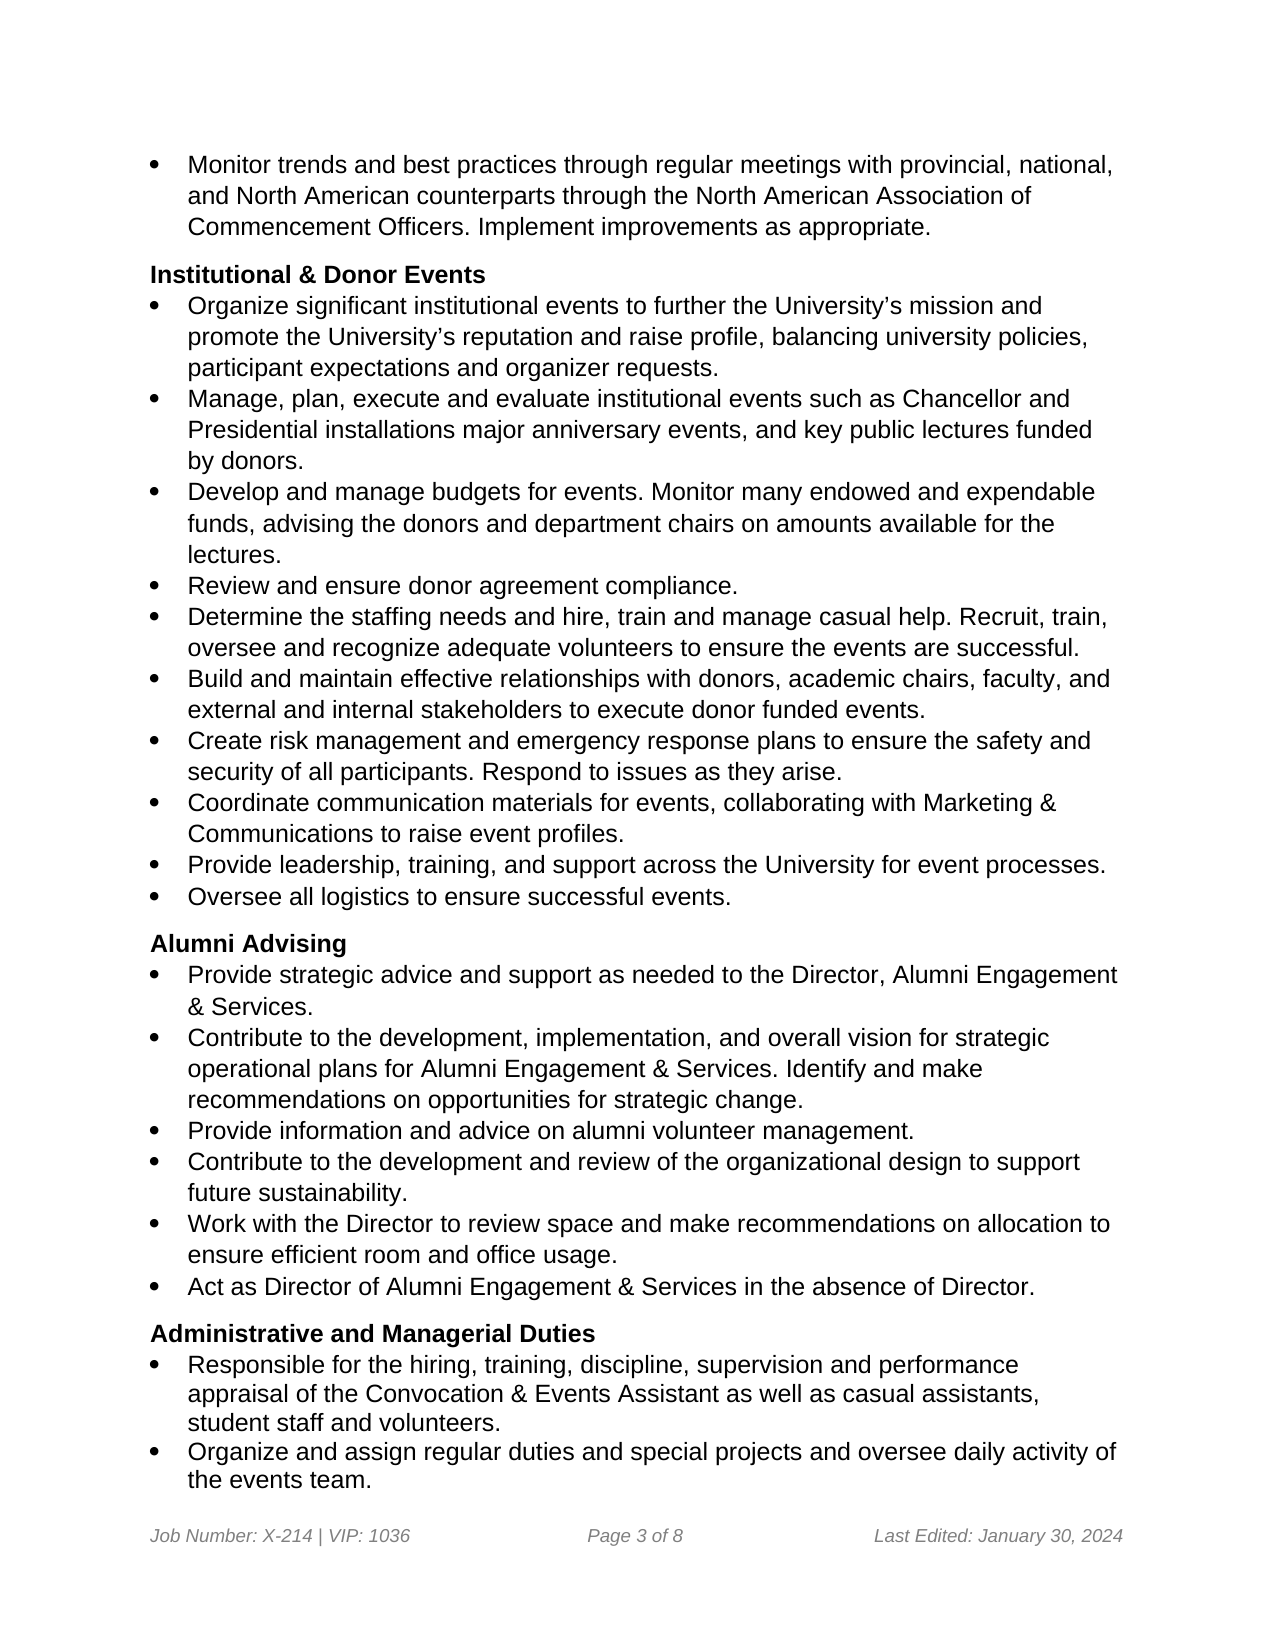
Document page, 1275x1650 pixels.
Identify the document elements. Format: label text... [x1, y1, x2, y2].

list Develop and manage budgets for events. Monitor many endowed and expendable funds, advising the donors and department chairs on amounts available for the lectures. [150, 477, 1125, 568]
list Determine the staffing needs and hire, train and manage casual help. Recruit, train, oversee and recognize adequate volunteers to ensure the events are successful. [150, 602, 1125, 662]
list Organize and assign regular duties and special projects and oversee daily activity of the events team. [150, 1437, 1125, 1494]
list Provide strategic advice and support as needed to the Director, Alumni Engagement & Services. [150, 961, 1125, 1020]
list Review and ensure donor agreement compliance. [150, 571, 1125, 599]
list Coordinate communication materials for events, collaborating with Marketing & Communications to raise event profiles. [150, 788, 1125, 848]
list Provide information and advice on alumni volunteer management. [150, 1116, 1125, 1145]
list Build and maintain effective relationships with donors, academic chairs, faculty, and external and internal stakeholders to execute donor funded events. [150, 664, 1125, 724]
list Manage, plan, execute and evaluate institutional events such as Chancellor and Presidential installations major anniversary events, and key public lectures funded by donors. [150, 384, 1125, 475]
list Provide leadership, training, and support across the University for event processes. [150, 851, 1125, 879]
list Contribute to the development and review of the organizational design to support future sustainability. [150, 1147, 1125, 1207]
subtitle Alumni Advising [150, 929, 1125, 958]
list Contribute to the development, implementation, and overall vision for strategic operational plans for Alumni Engagement & Services. Identify and make recommendations on opportunities for strategic change. [150, 1023, 1125, 1114]
subtitle Administrative and Managerial Duties [150, 1319, 1125, 1348]
list Monitor trends and best practices through regular meetings with provincial, national, and North American counterparts through the North American Association of Commencement Officers. Implement improvements as appropriate. [150, 150, 1125, 241]
list Responsible for the hiring, training, discipline, supervision and performance appraisal of the Convocation & Events Assistant as well as casual assistants, student staff and volunteers. [150, 1350, 1125, 1437]
list Organize significant institutional events to further the University’s mission and promote the University’s reputation and raise profile, balancing university policies, participant expectations and organizer requests. [150, 291, 1125, 382]
subtitle Institutional & Donor Events [150, 260, 1125, 289]
list Act as Director of Alumni Engagement & Services in the absence of Director. [150, 1271, 1125, 1300]
list Work with the Director to review space and make recommendations on allocation to ensure efficient room and office usage. [150, 1209, 1125, 1269]
list Oversee all logistics to ensure successful events. [150, 882, 1125, 911]
list Create risk management and emergency response plans to ensure the safety and security of all participants. Respond to issues as they arise. [150, 726, 1125, 786]
